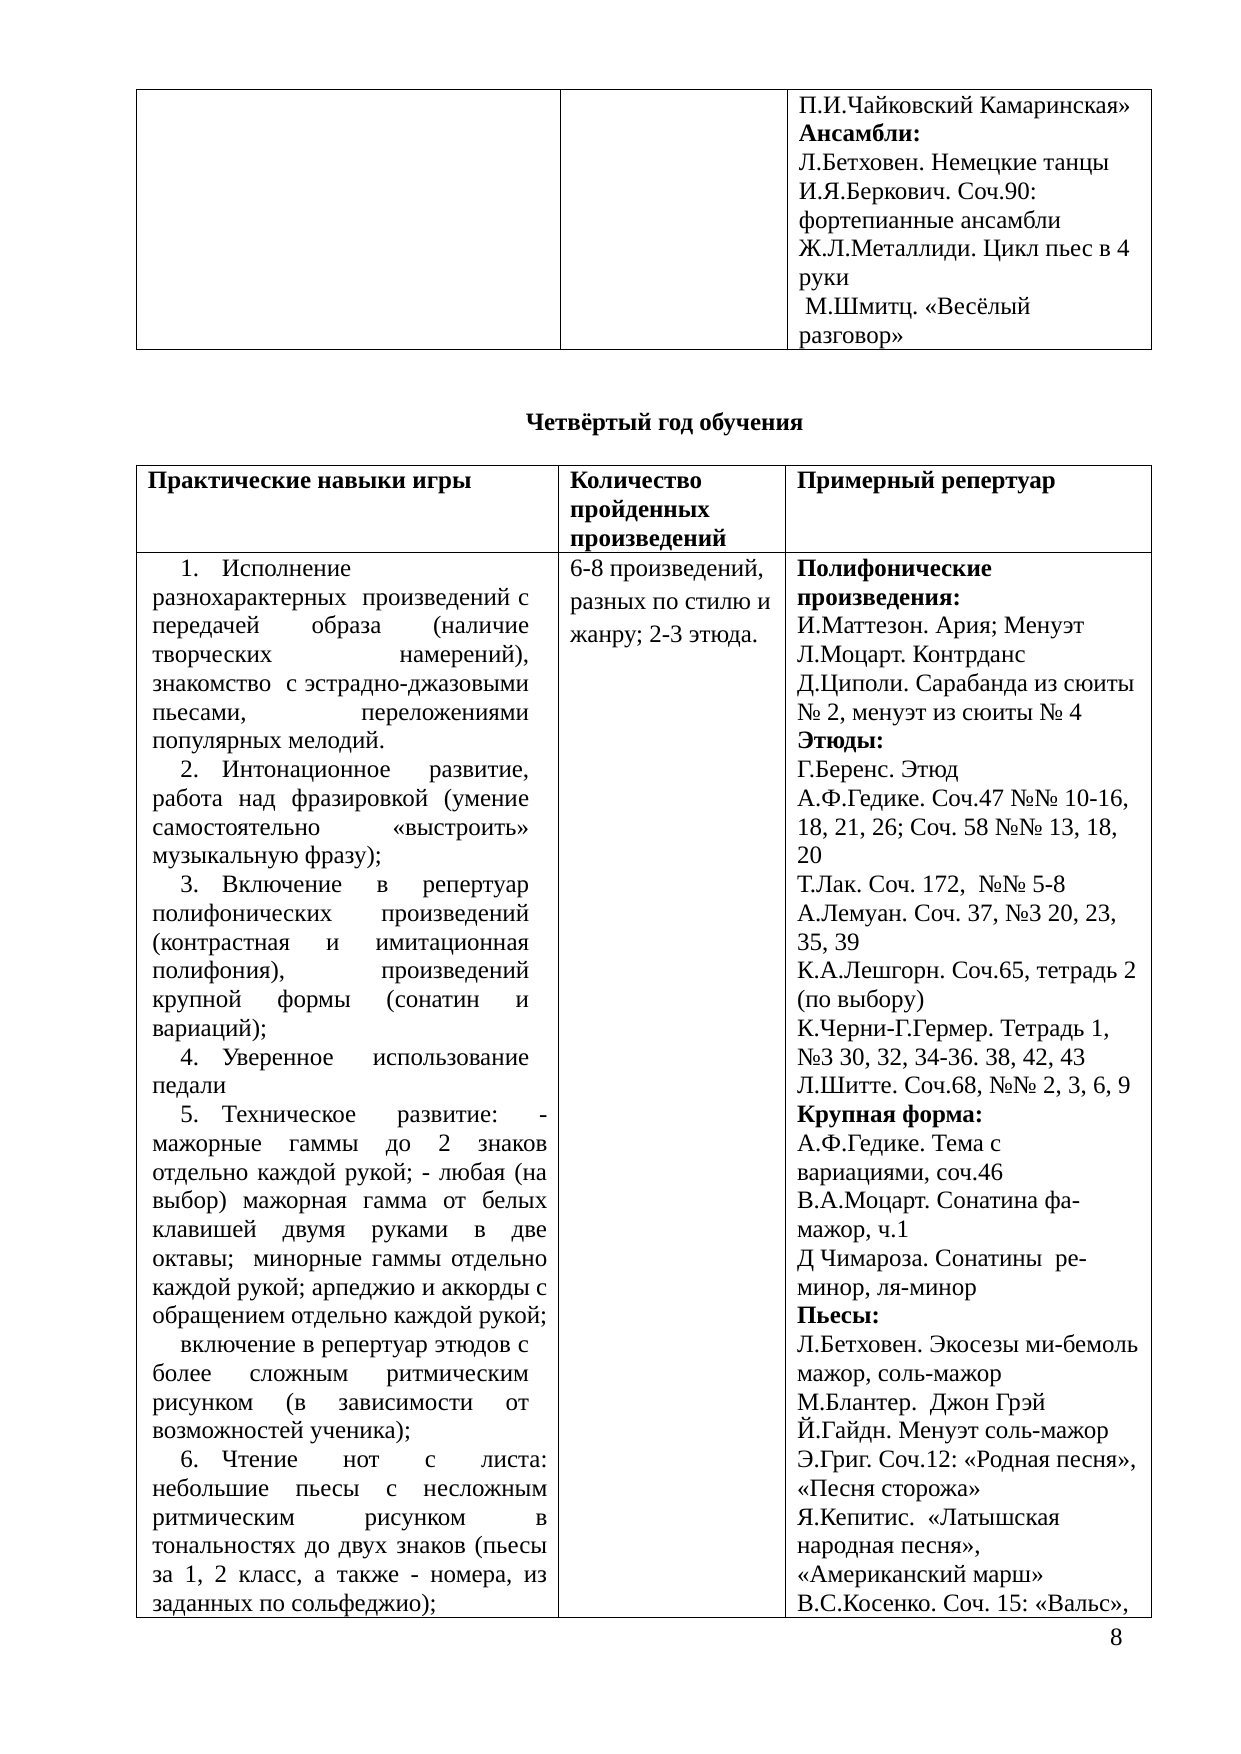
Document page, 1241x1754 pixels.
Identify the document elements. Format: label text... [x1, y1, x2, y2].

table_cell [559, 553, 785, 1617]
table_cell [561, 90, 787, 348]
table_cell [137, 90, 560, 348]
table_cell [788, 90, 1151, 348]
table_header Примерный репертуар [786, 466, 1151, 552]
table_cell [786, 553, 1151, 1617]
table_header Практические навыки игры [137, 466, 558, 552]
table_header Количество пройденных произведений [559, 466, 785, 552]
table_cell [137, 553, 558, 1617]
text Четвёртый год обучения [148, 407, 1122, 436]
